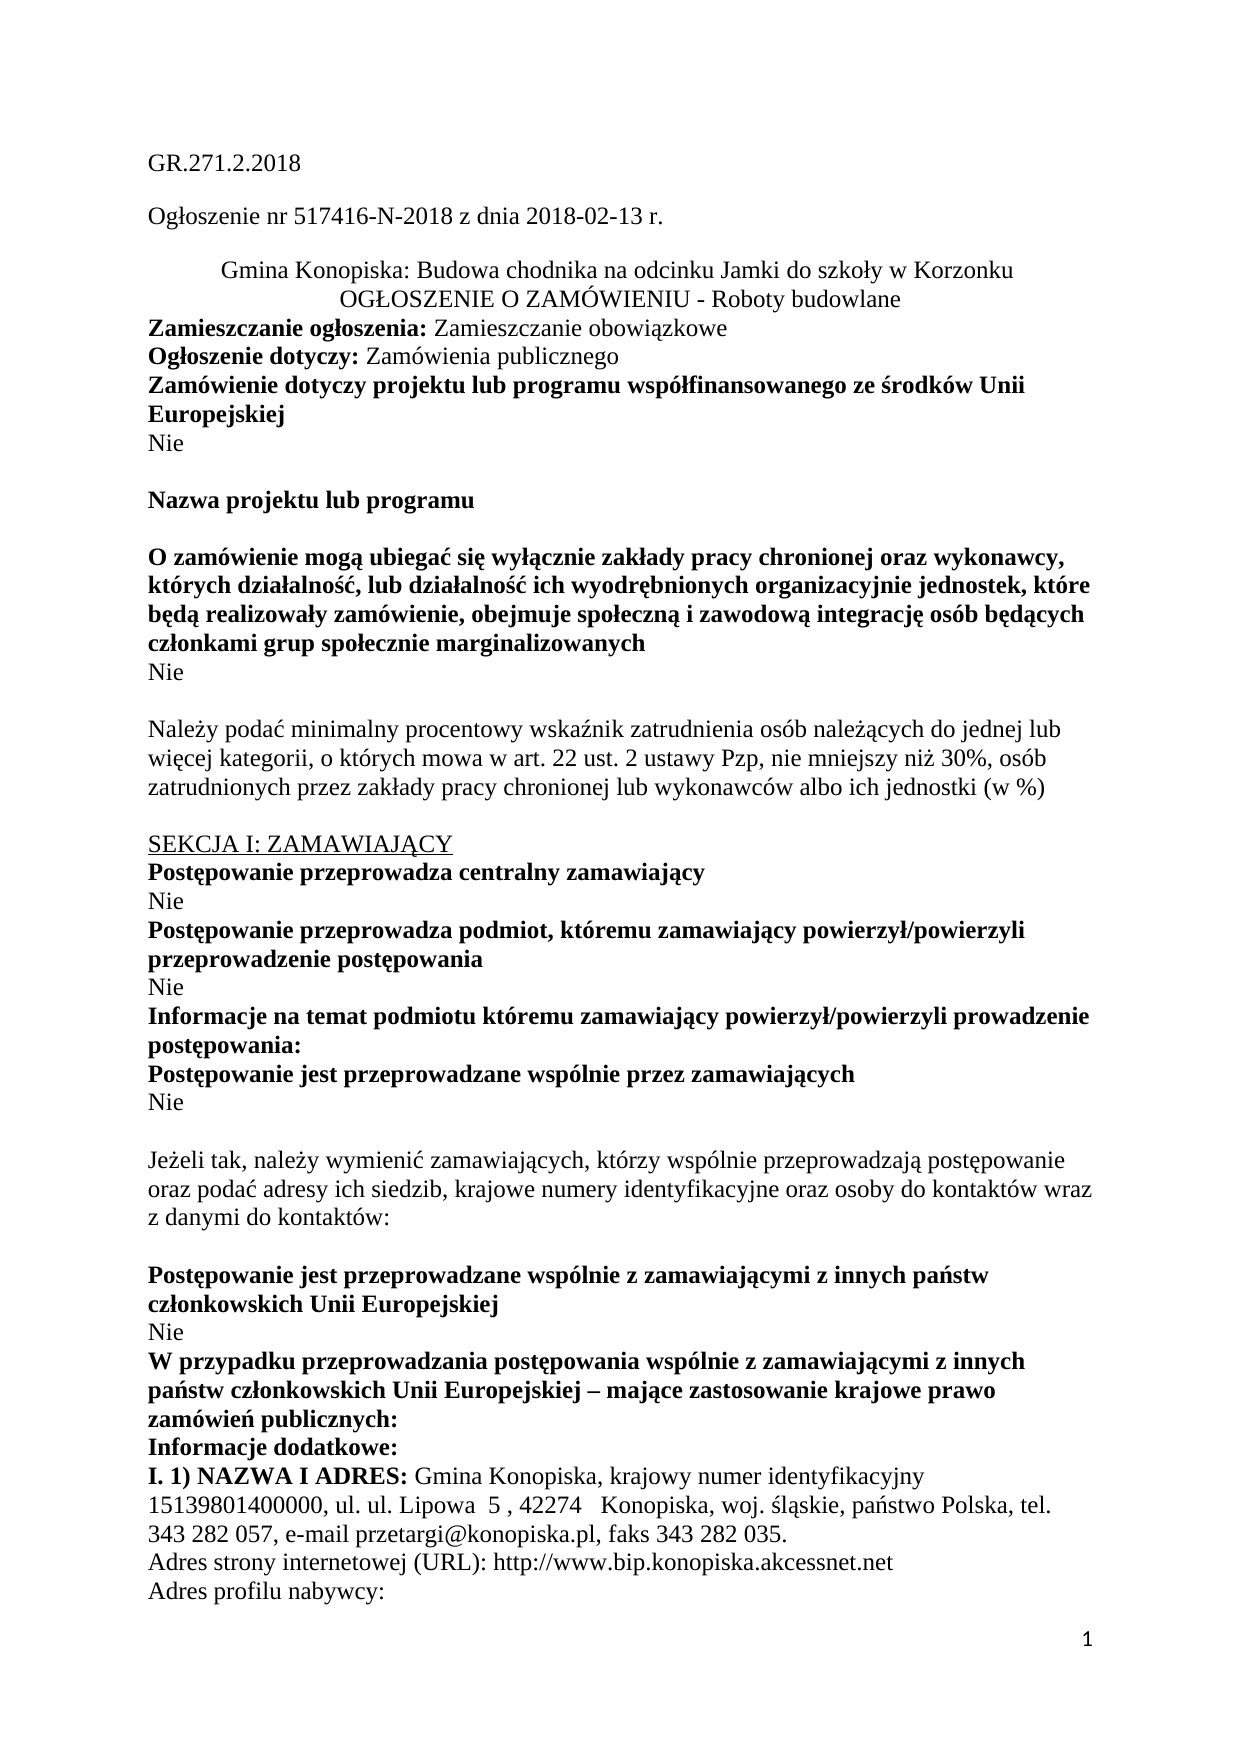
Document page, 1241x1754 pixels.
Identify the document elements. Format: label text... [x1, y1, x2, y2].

text Nie [148, 1087, 1093, 1116]
text Postępowanie przeprowadza podmiot, któremu zamawiający powierzył/powierzyli przeprowadzenie postępowania [148, 915, 1093, 972]
text Nie [148, 972, 1093, 1001]
text W przypadku przeprowadzania postępowania wspólnie z zamawiającymi z innych państw członkowskich Unii Europejskiej – mające zastosowanie krajowe prawo zamówień publicznych: Informacje dodatkowe: [148, 1346, 1093, 1461]
text Nie [148, 657, 1093, 686]
text Ogłoszenie nr 517416-N-2018 z dnia 2018-02-13 r. [148, 201, 1093, 230]
text Nazwa projektu lub programu [148, 456, 1093, 542]
text Zamieszczanie ogłoszenia: Zamieszczanie obowiązkowe [148, 313, 1093, 341]
text Nie [148, 886, 1093, 915]
text GR.271.2.2018 [148, 148, 1093, 176]
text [148, 1461, 1093, 1605]
text SEKCJA I: ZAMAWIAJĄCY [148, 829, 1093, 857]
text Zamówienie dotyczy projektu lub programu współfinansowanego ze środków Unii Europejskiej [148, 370, 1093, 428]
text Nie [148, 1317, 1093, 1346]
text Gmina Konopiska: Budowa chodnika na odcinku Jamki do szkoły w Korzonku OGŁOSZENIE O ZAMÓWIENIU - Roboty budowlane [148, 255, 1093, 313]
text Nie [148, 428, 1093, 456]
text Należy podać minimalny procentowy wskaźnik zatrudnienia osób należących do jednej lub więcej kategorii, o których mowa w art. 22 ust. 2 ustawy Pzp, nie mniejszy niż 30%, osób zatrudnionych przez zakłady pracy chronionej lub wykonawców albo ich jednostki (w %) [148, 686, 1093, 829]
text O zamówienie mogą ubiegać się wyłącznie zakłady pracy chronionej oraz wykonawcy, których działalność, lub działalność ich wyodrębnionych organizacyjnie jednostek, które będą realizowały zamówienie, obejmuje społeczną i zawodową integrację osób będących członkami grup społecznie marginalizowanych [148, 542, 1093, 657]
text Informacje na temat podmiotu któremu zamawiający powierzył/powierzyli prowadzenie postępowania: Postępowanie jest przeprowadzane wspólnie przez zamawiających [148, 1001, 1093, 1087]
text Jeżeli tak, należy wymienić zamawiających, którzy wspólnie przeprowadzają postępowanie oraz podać adresy ich siedzib, krajowe numery identyfikacyjne oraz osoby do kontaktów wraz z danymi do kontaktów: Postępowanie jest przeprowadzane wspólnie z zamawiającymi z innych państw członkowskich Unii Europejskiej [148, 1116, 1093, 1317]
text Postępowanie przeprowadza centralny zamawiający [148, 857, 1093, 886]
text Ogłoszenie dotyczy: Zamówienia publicznego [148, 341, 1093, 370]
